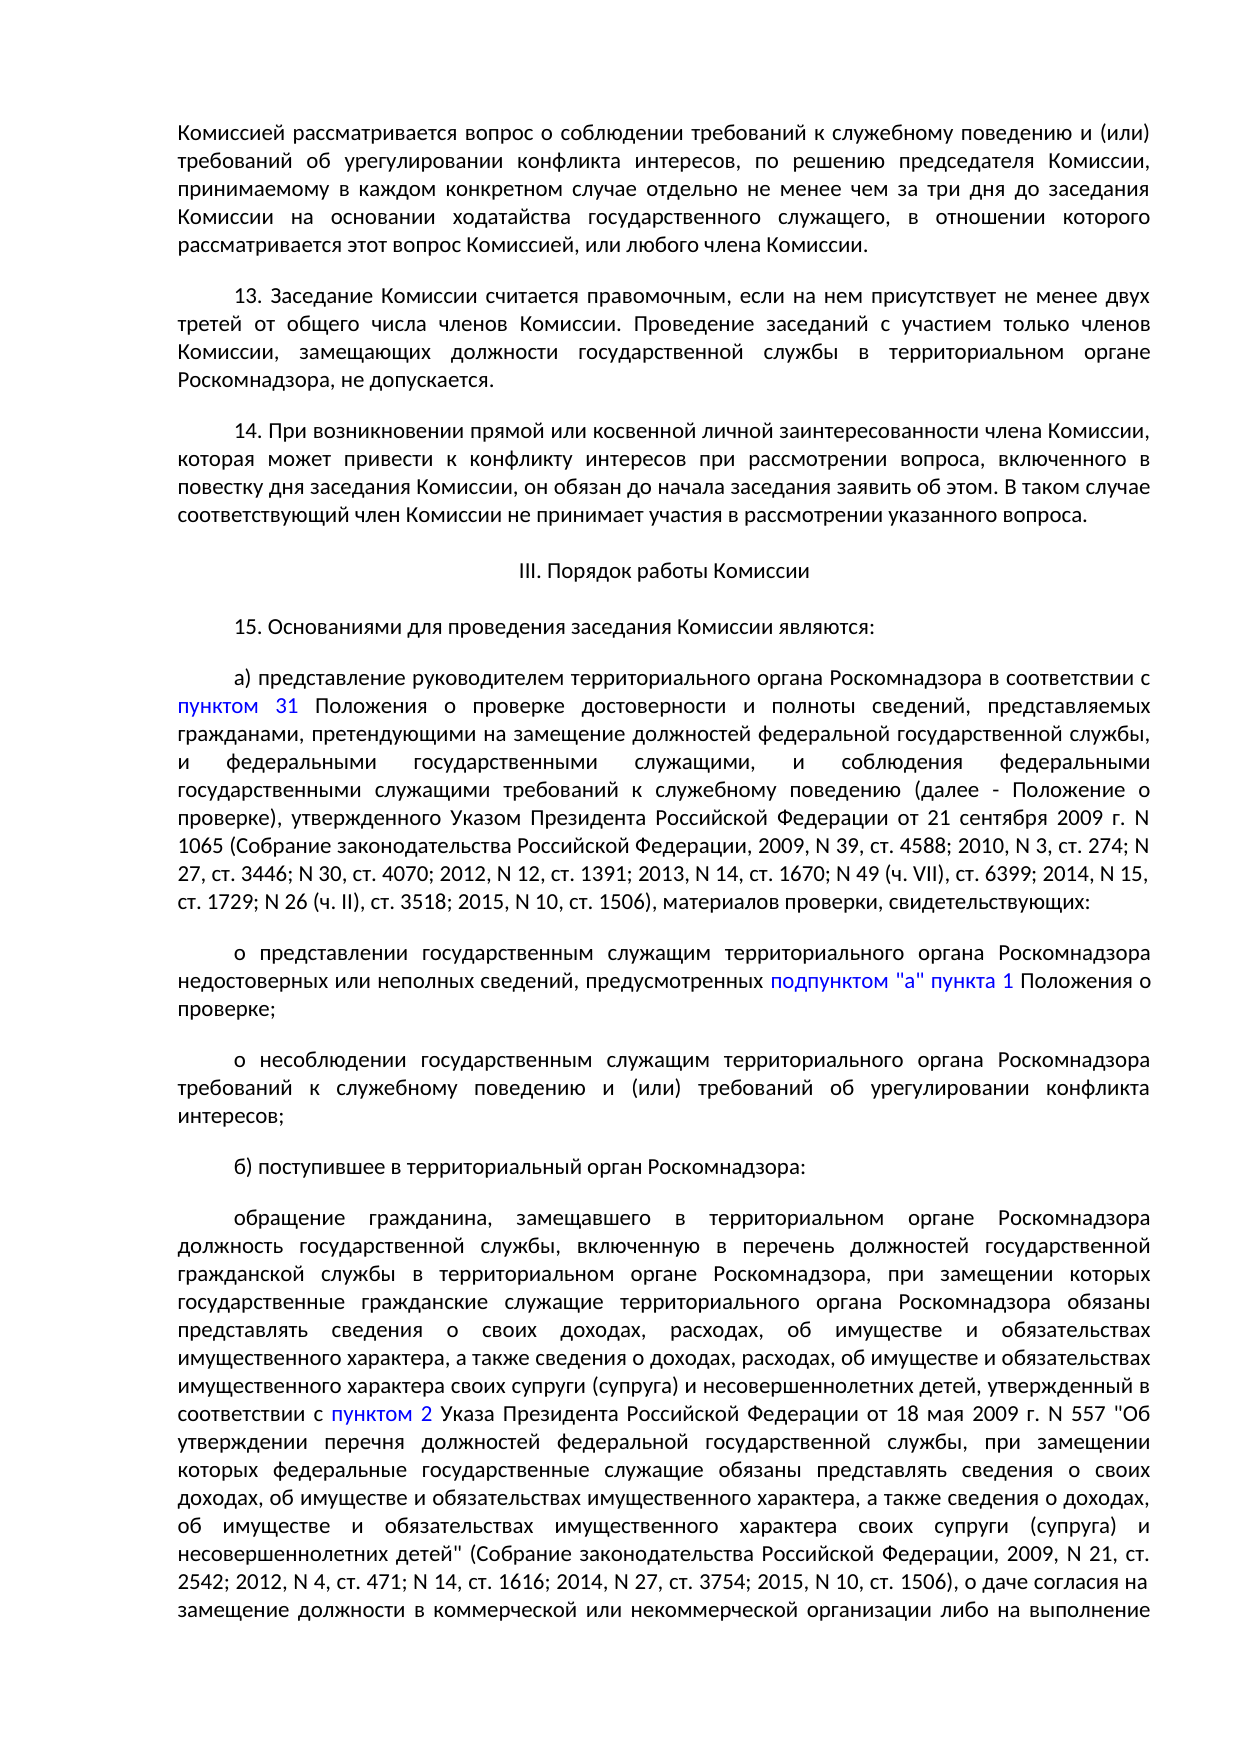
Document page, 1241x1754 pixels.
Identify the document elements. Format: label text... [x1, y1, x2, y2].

text 13. Заседание Комиссии считается правомочным, если на нем присутствует не менее двух третей от общего числа членов Комиссии. Проведение заседаний с участием только членов Комиссии, замещающих должности государственной службы в территориальном органе Роскомнадзора, не допускается. [177, 281, 1152, 393]
text 15. Основаниями для проведения заседания Комиссии являются: [177, 612, 1152, 640]
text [177, 118, 1152, 258]
text III. Порядок работы Комиссии [177, 556, 1152, 584]
text о представлении государственным служащим территориального органа Роскомнадзора недостоверных или неполных сведений, предусмотренных подпунктом "а" пункта 1 Положения о проверке; [177, 938, 1152, 1022]
text б) поступившее в территориальный орган Роскомнадзора: [177, 1152, 1152, 1180]
text 14. При возникновении прямой или косвенной личной заинтересованности члена Комиссии, которая может привести к конфликту интересов при рассмотрении вопроса, включенного в повестку дня заседания Комиссии, он обязан до начала заседания заявить об этом. В таком случае соответствующий член Комиссии не принимает участия в рассмотрении указанного вопроса. [177, 416, 1152, 528]
text о несоблюдении государственным служащим территориального органа Роскомнадзора требований к служебному поведению и (или) требований об урегулировании конфликта интересов; [177, 1045, 1152, 1129]
text а) представление руководителем территориального органа Роскомнадзора в соответствии с пунктом 31 Положения о проверке достоверности и полноты сведений, представляемых гражданами, претендующими на замещение должностей федеральной государственной службы, и федеральными государственными служащими, и соблюдения федеральными государственными служащими требований к служебному поведению (далее - Положение о проверке), утвержденного Указом Президента Российской Федерации от 21 сентября 2009 г. N 1065 (Собрание законодательства Российской Федерации, 2009, N 39, ст. 4588; 2010, N 3, ст. 274; N 27, ст. 3446; N 30, ст. 4070; 2012, N 12, ст. 1391; 2013, N 14, ст. 1670; N 49 (ч. VII), ст. 6399; 2014, N 15, ст. 1729; N 26 (ч. II), ст. 3518; 2015, N 10, ст. 1506), материалов проверки, свидетельствующих: [177, 663, 1152, 915]
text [177, 1203, 1152, 1623]
